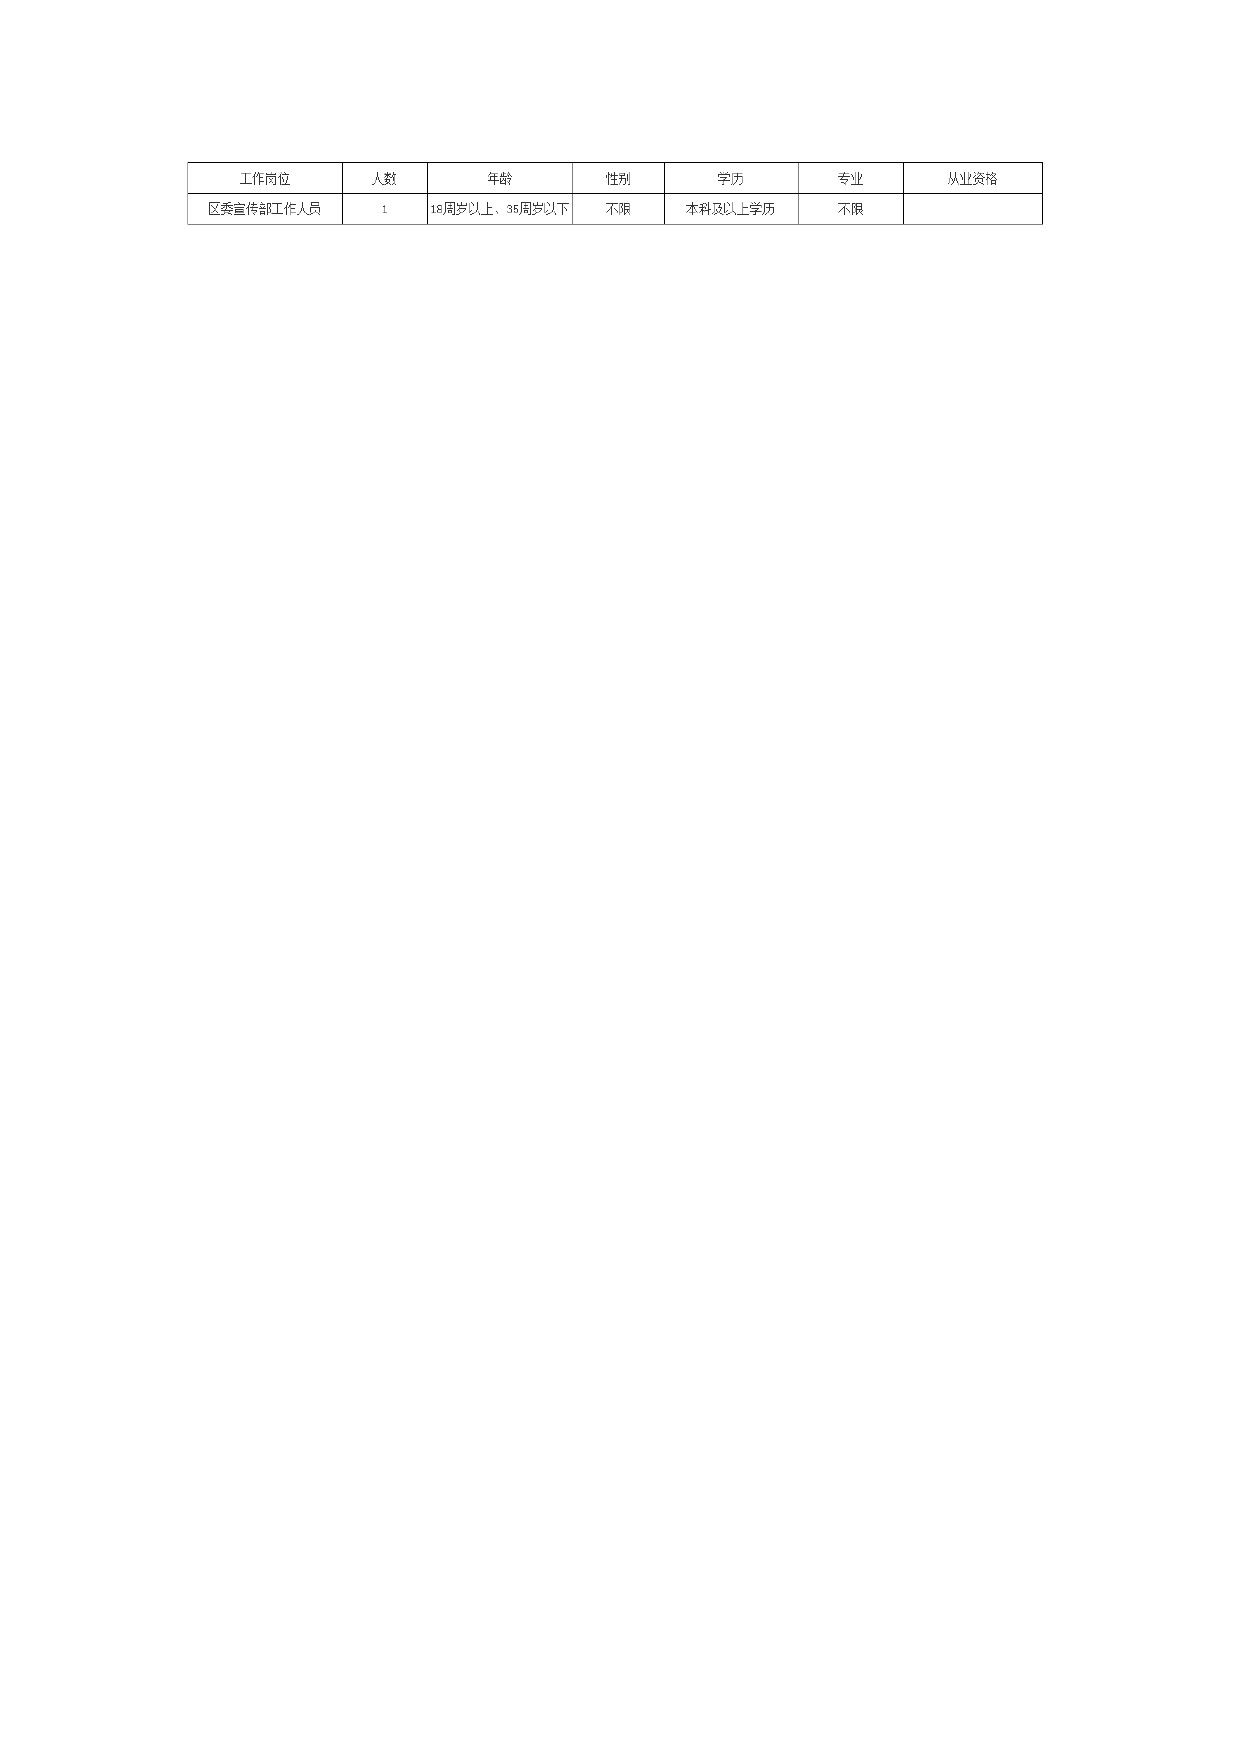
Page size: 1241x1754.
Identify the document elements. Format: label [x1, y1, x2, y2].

picture [187, 162, 1053, 225]
